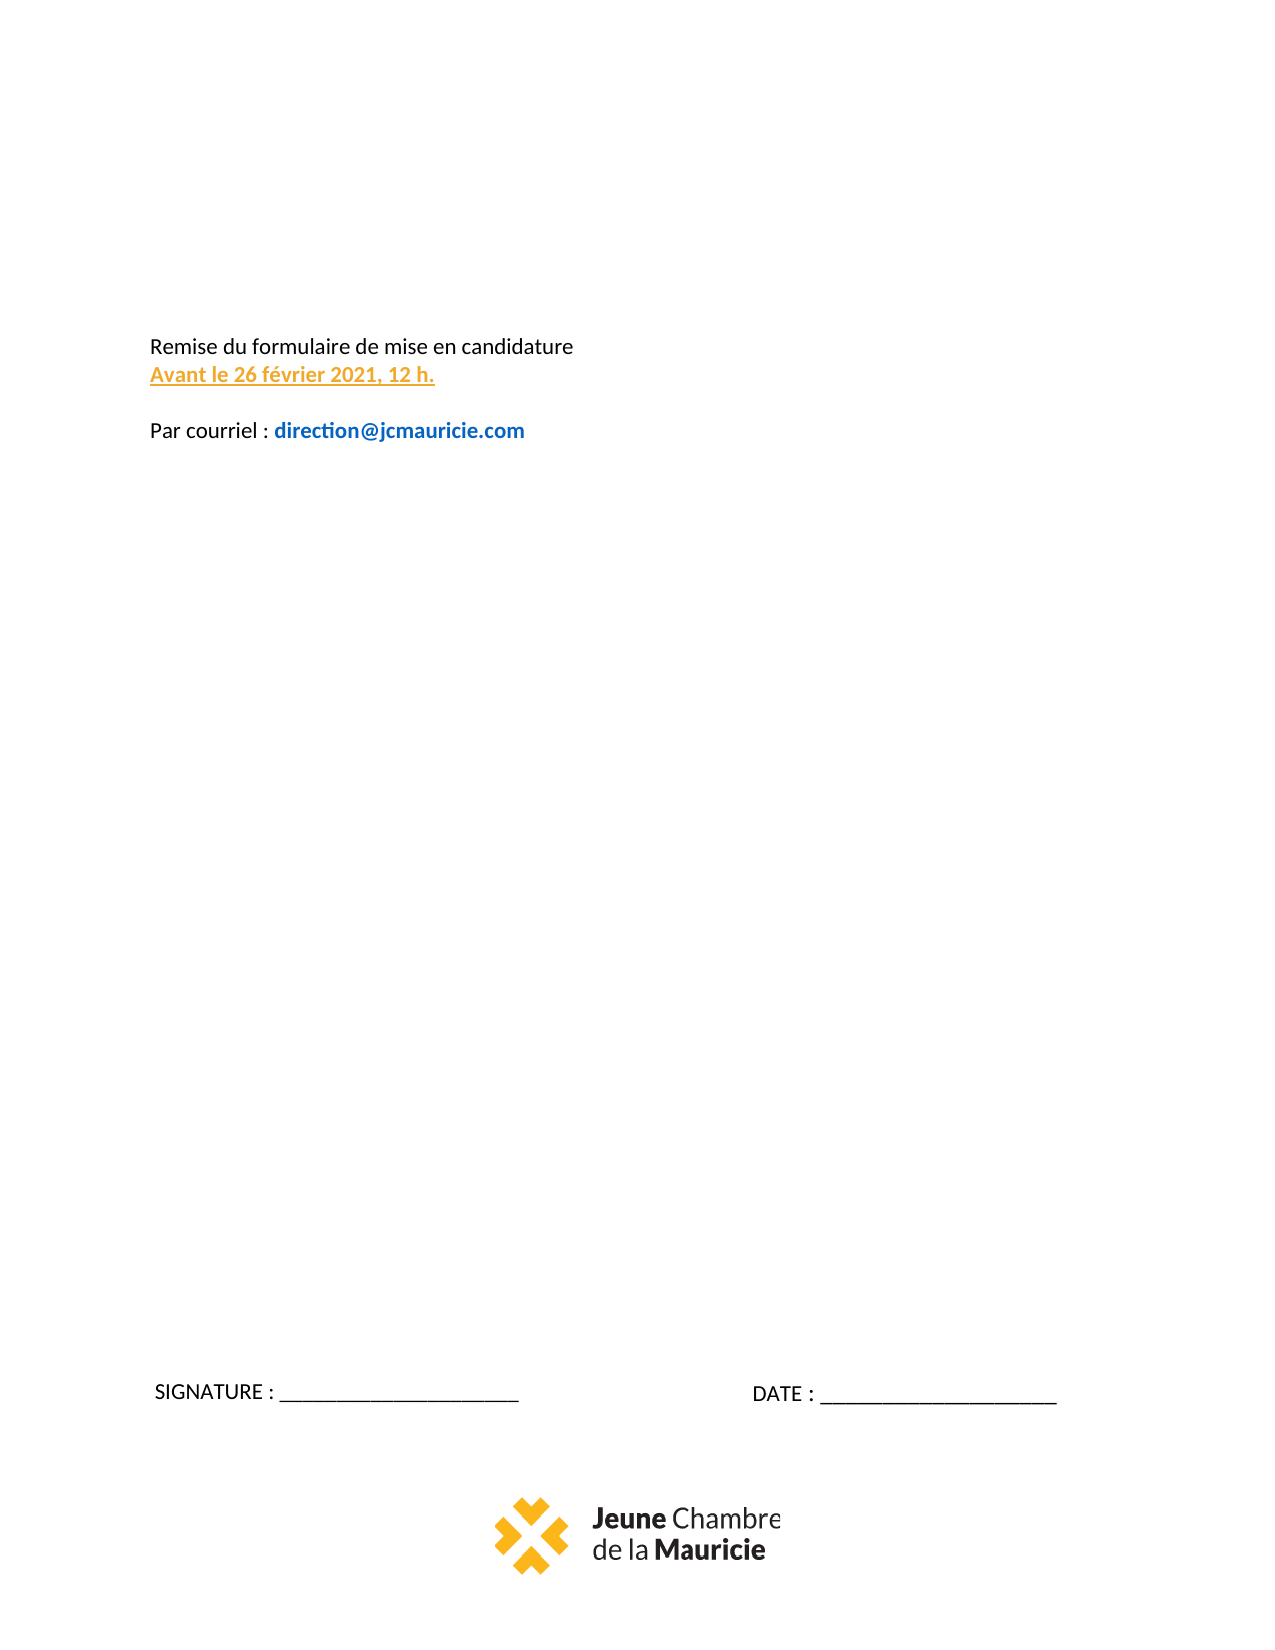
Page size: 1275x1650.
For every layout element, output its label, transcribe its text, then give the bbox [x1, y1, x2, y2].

text Remise du formulaire de mise en candidature [150, 332, 1125, 360]
picture [494, 1496, 781, 1577]
text Avant le 26 février 2021, 12 h. [150, 360, 1125, 388]
text Par courriel : direction@jcmauricie.com [150, 416, 1125, 444]
